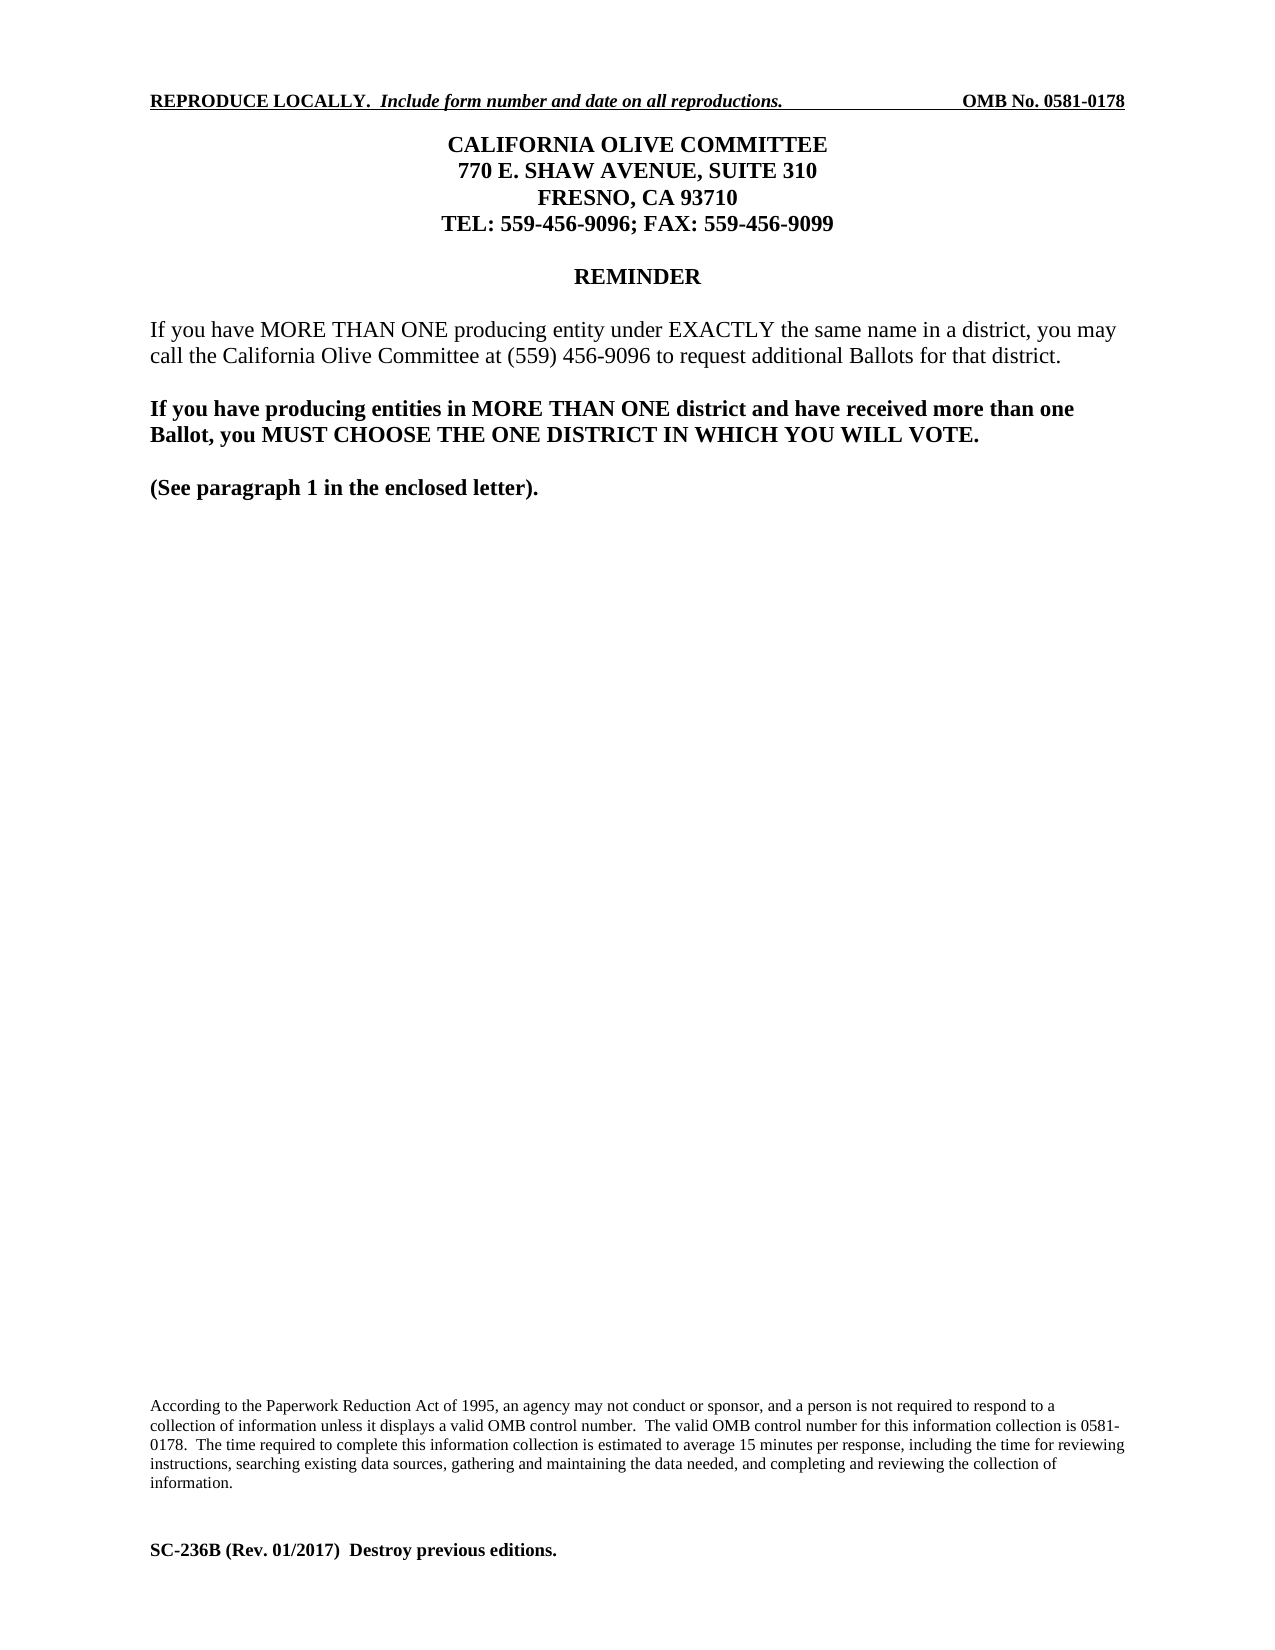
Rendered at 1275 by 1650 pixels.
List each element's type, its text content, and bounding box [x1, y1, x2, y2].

text 770 E. SHAW AVENUE, SUITE 310 [150, 158, 1125, 184]
text If you have producing entities in MORE THAN ONE district and have received more than one Ballot, you MUST CHOOSE THE ONE DISTRICT IN WHICH YOU WILL VOTE. [150, 395, 1125, 447]
text FRESNO, CA 93710 [150, 184, 1125, 210]
text (See paragraph 1 in the enclosed letter). [150, 474, 1125, 500]
text According to the Paperwork Reduction Act of 1995, an agency may not conduct or sponsor, and a person is not required to respond to a collection of information unless it displays a valid OMB control number. The valid OMB control number for this information collection is 0581-0178. The time required to complete this information collection is estimated to average 15 minutes per response, including the time for reviewing instructions, searching existing data sources, gathering and maintaining the data needed, and completing and reviewing the collection of information. [150, 1396, 1125, 1492]
text If you have MORE THAN ONE producing entity under EXACTLY the same name in a district, you may call the California Olive Committee at (559) 456-9096 to request additional Ballots for that district. [150, 316, 1125, 368]
subtitle REMINDER [150, 263, 1125, 289]
text CALIFORNIA OLIVE COMMITTEE [150, 131, 1125, 158]
text TEL: 559-456-9096; FAX: 559-456-9099 [150, 210, 1125, 237]
